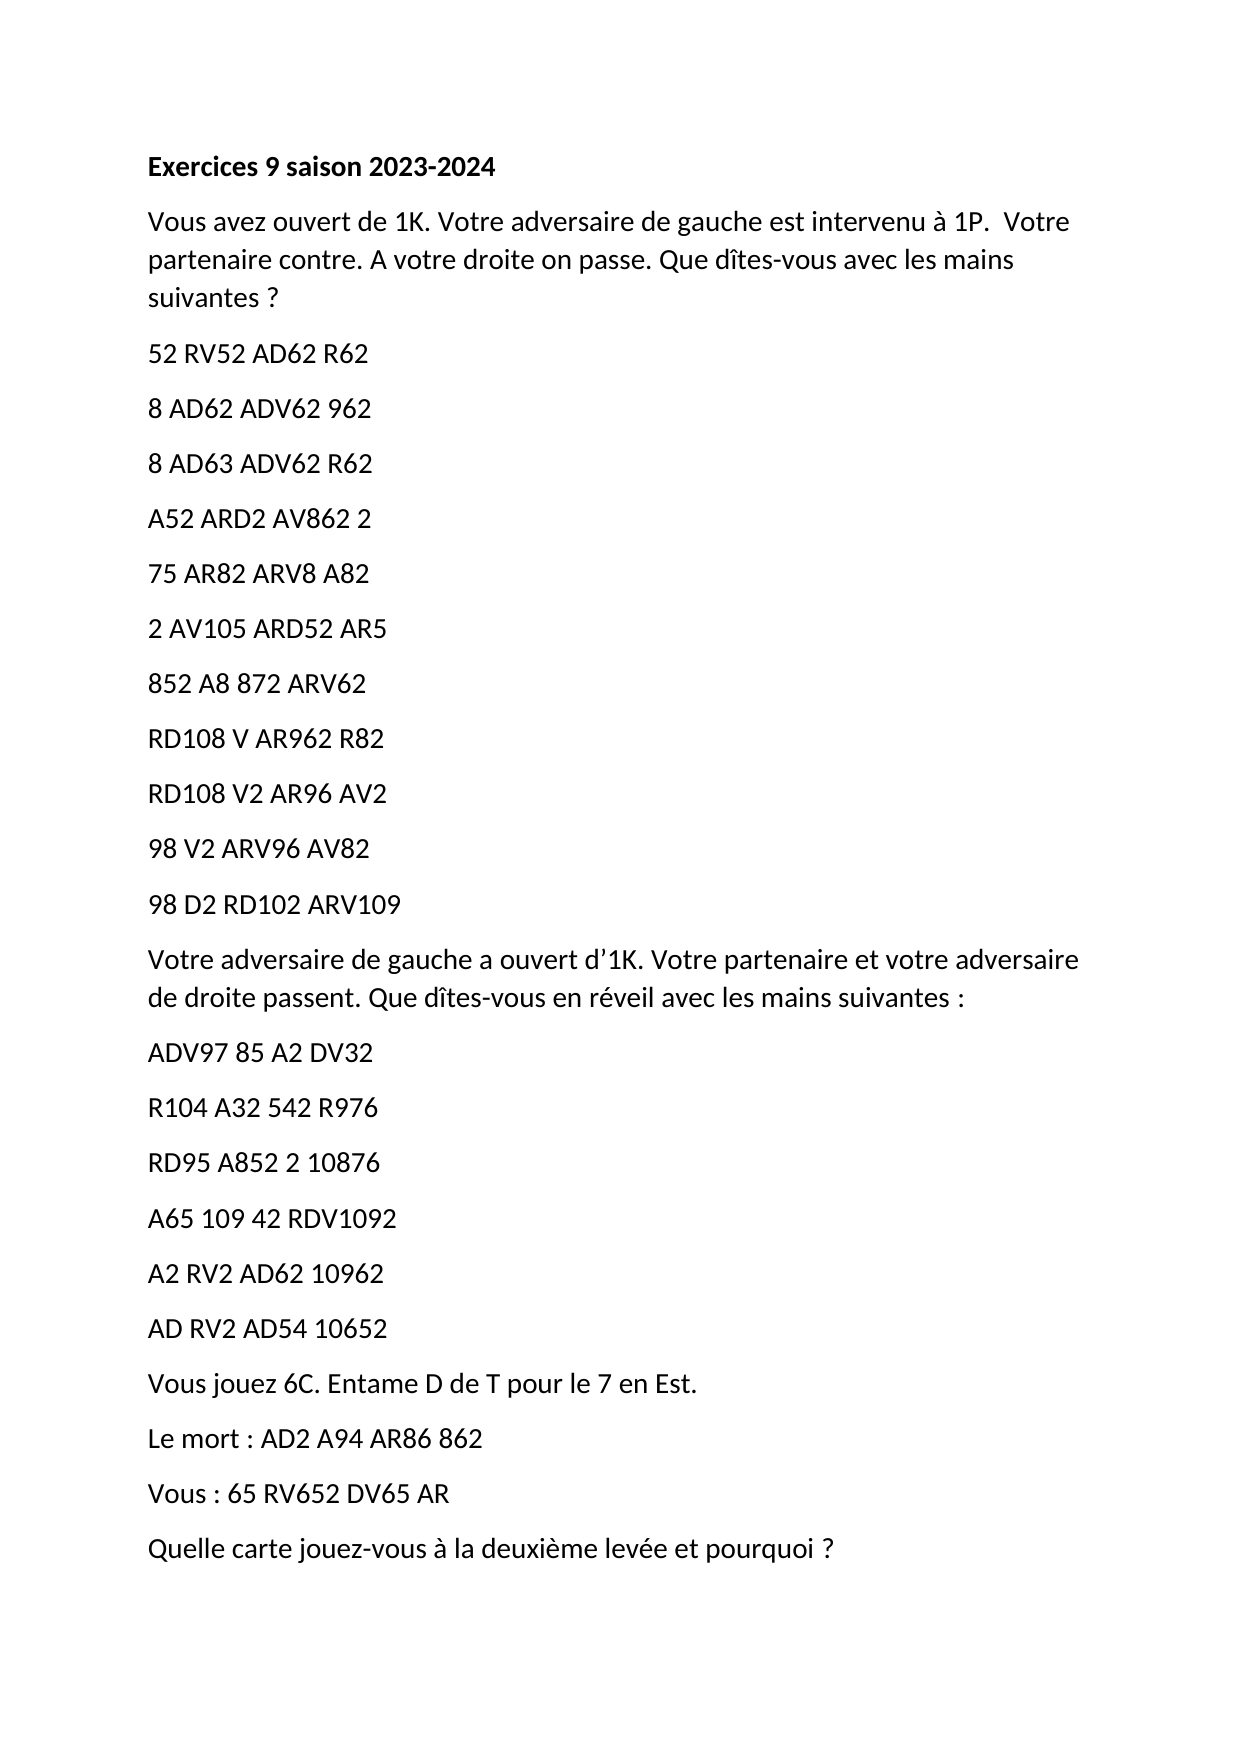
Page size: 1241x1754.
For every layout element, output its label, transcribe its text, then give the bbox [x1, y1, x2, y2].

text 98 V2 ARV96 AV82 [148, 831, 1093, 866]
text A2 RV2 AD62 10962 [148, 1255, 1093, 1290]
text 852 A8 872 ARV62 [148, 665, 1093, 701]
text 2 AV105 ARD52 AR5 [148, 610, 1093, 646]
text 52 RV52 AD62 R62 [148, 335, 1093, 370]
text Vous : 65 RV652 DV65 AR [148, 1475, 1093, 1511]
text Exercices 9 saison 2023-2024 [148, 148, 1093, 183]
text 8 AD63 ADV62 R62 [148, 445, 1093, 481]
text Vous avez ouvert de 1K. Votre adversaire de gauche est intervenu à 1P. Votre partenaire contre. A votre droite on passe. Que dîtes-vous avec les mains suivantes ? [148, 203, 1093, 315]
text Vous jouez 6C. Entame D de T pour le 7 en Est. [148, 1365, 1093, 1401]
text 8 AD62 ADV62 962 [148, 390, 1093, 425]
text 75 AR82 ARV8 A82 [148, 555, 1093, 591]
text 98 D2 RD102 ARV109 [148, 886, 1093, 921]
text A65 109 42 RDV1092 [148, 1200, 1093, 1235]
text Votre adversaire de gauche a ouvert d’1K. Votre partenaire et votre adversaire de droite passent. Que dîtes-vous en réveil avec les mains suivantes : [148, 941, 1093, 1015]
text A52 ARD2 AV862 2 [148, 500, 1093, 536]
text Le mort : AD2 A94 AR86 862 [148, 1420, 1093, 1456]
text RD108 V AR962 R82 [148, 720, 1093, 756]
text RD108 V2 AR96 AV2 [148, 776, 1093, 811]
text AD RV2 AD54 10652 [148, 1310, 1093, 1346]
text ADV97 85 A2 DV32 [148, 1034, 1093, 1070]
text Quelle carte jouez-vous à la deuxième levée et pourquoi ? [148, 1530, 1093, 1566]
text R104 A32 542 R976 [148, 1089, 1093, 1125]
text RD95 A852 2 10876 [148, 1144, 1093, 1180]
